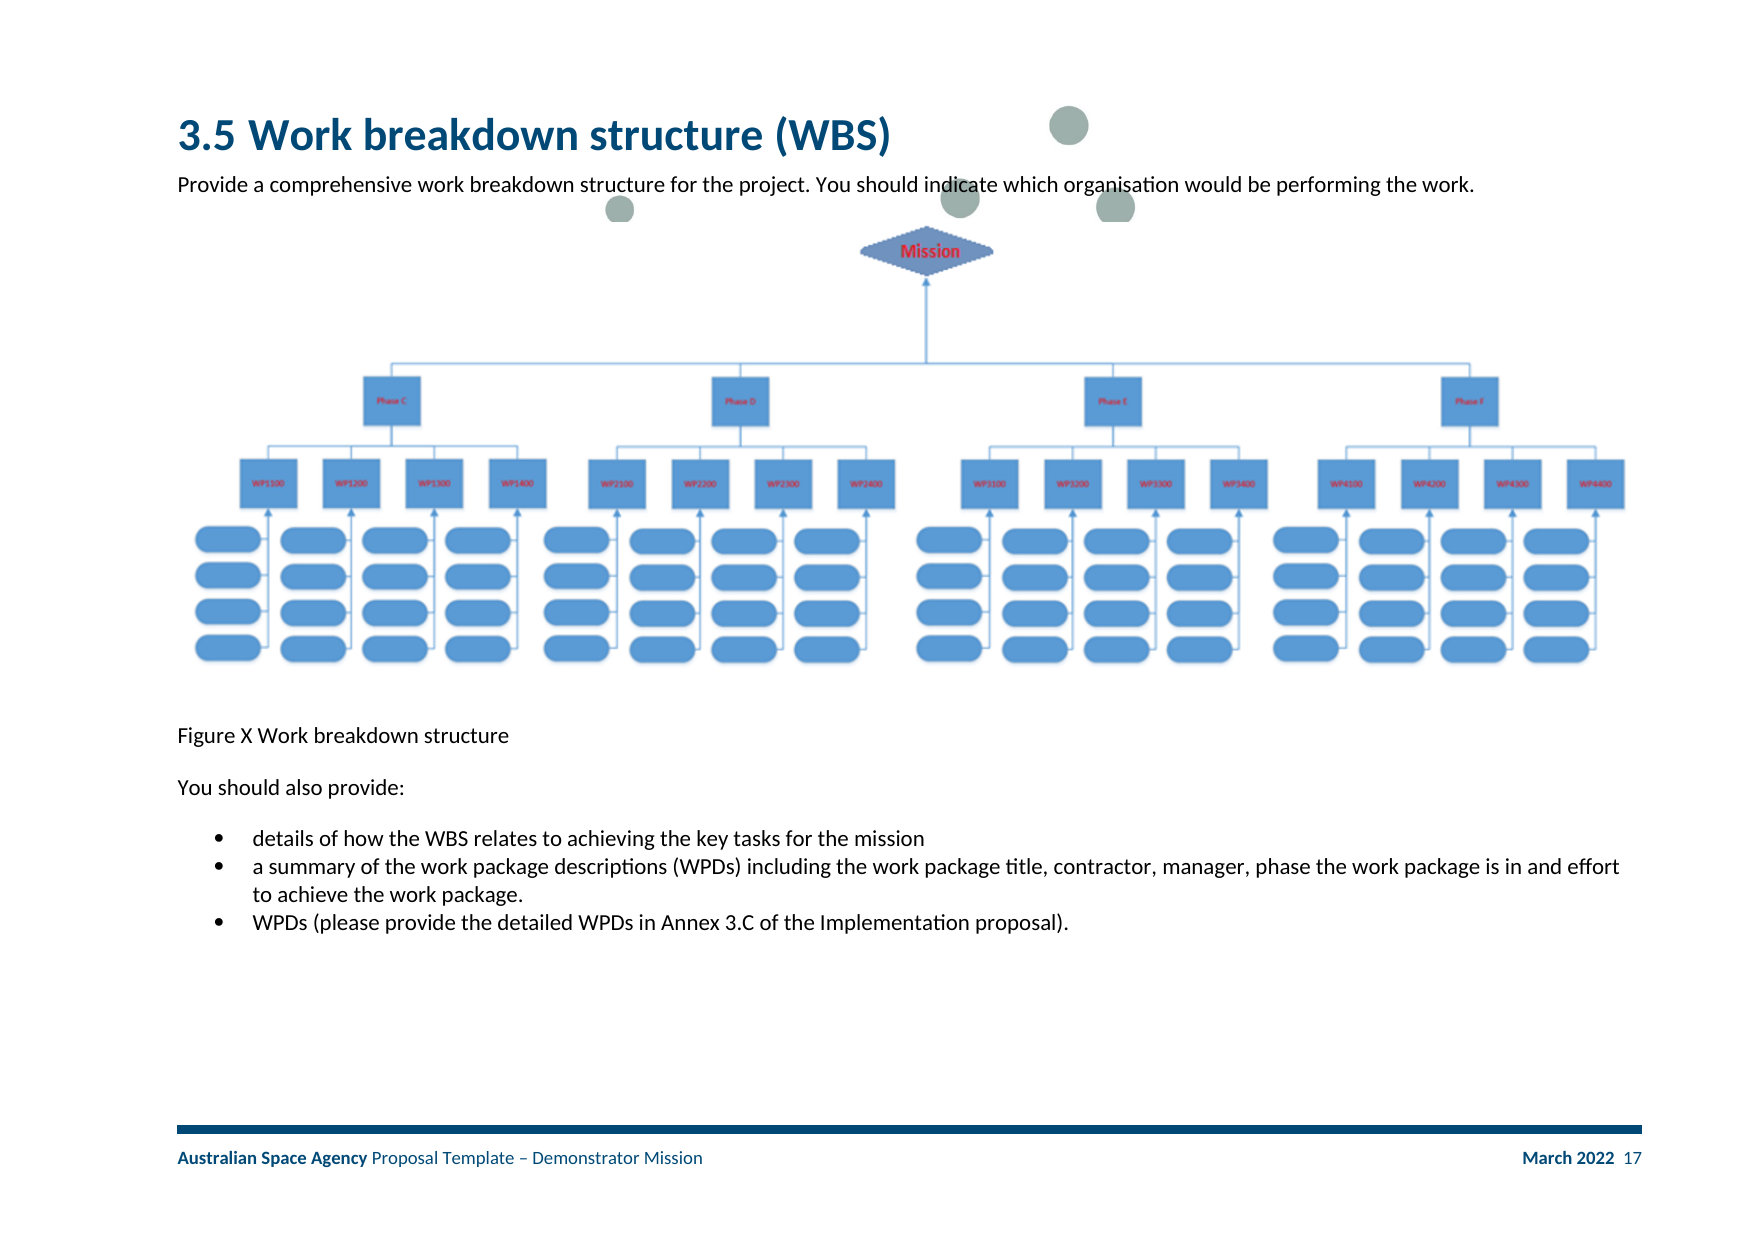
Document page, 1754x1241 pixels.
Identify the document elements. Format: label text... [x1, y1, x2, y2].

list a summary of the work package descriptions (WPDs) including the work package title, contractor, manager, phase the work package is in and effort to achieve the work package. [215, 852, 1642, 908]
text Figure X Work breakdown structure [177, 721, 1642, 749]
list WPDs (please provide the detailed WPDs in Annex 3.C of the Implementation proposal). [215, 908, 1642, 936]
picture [0, 0, 1636, 698]
text Provide a comprehensive work breakdown structure for the project. You should indicate which organisation would be performing the work. [177, 171, 1642, 199]
text You should also provide: [177, 773, 1642, 801]
subtitle Work breakdown structure (WBS) [177, 106, 1642, 162]
list details of how the WBS relates to achieving the key tasks for the mission [215, 824, 1642, 852]
